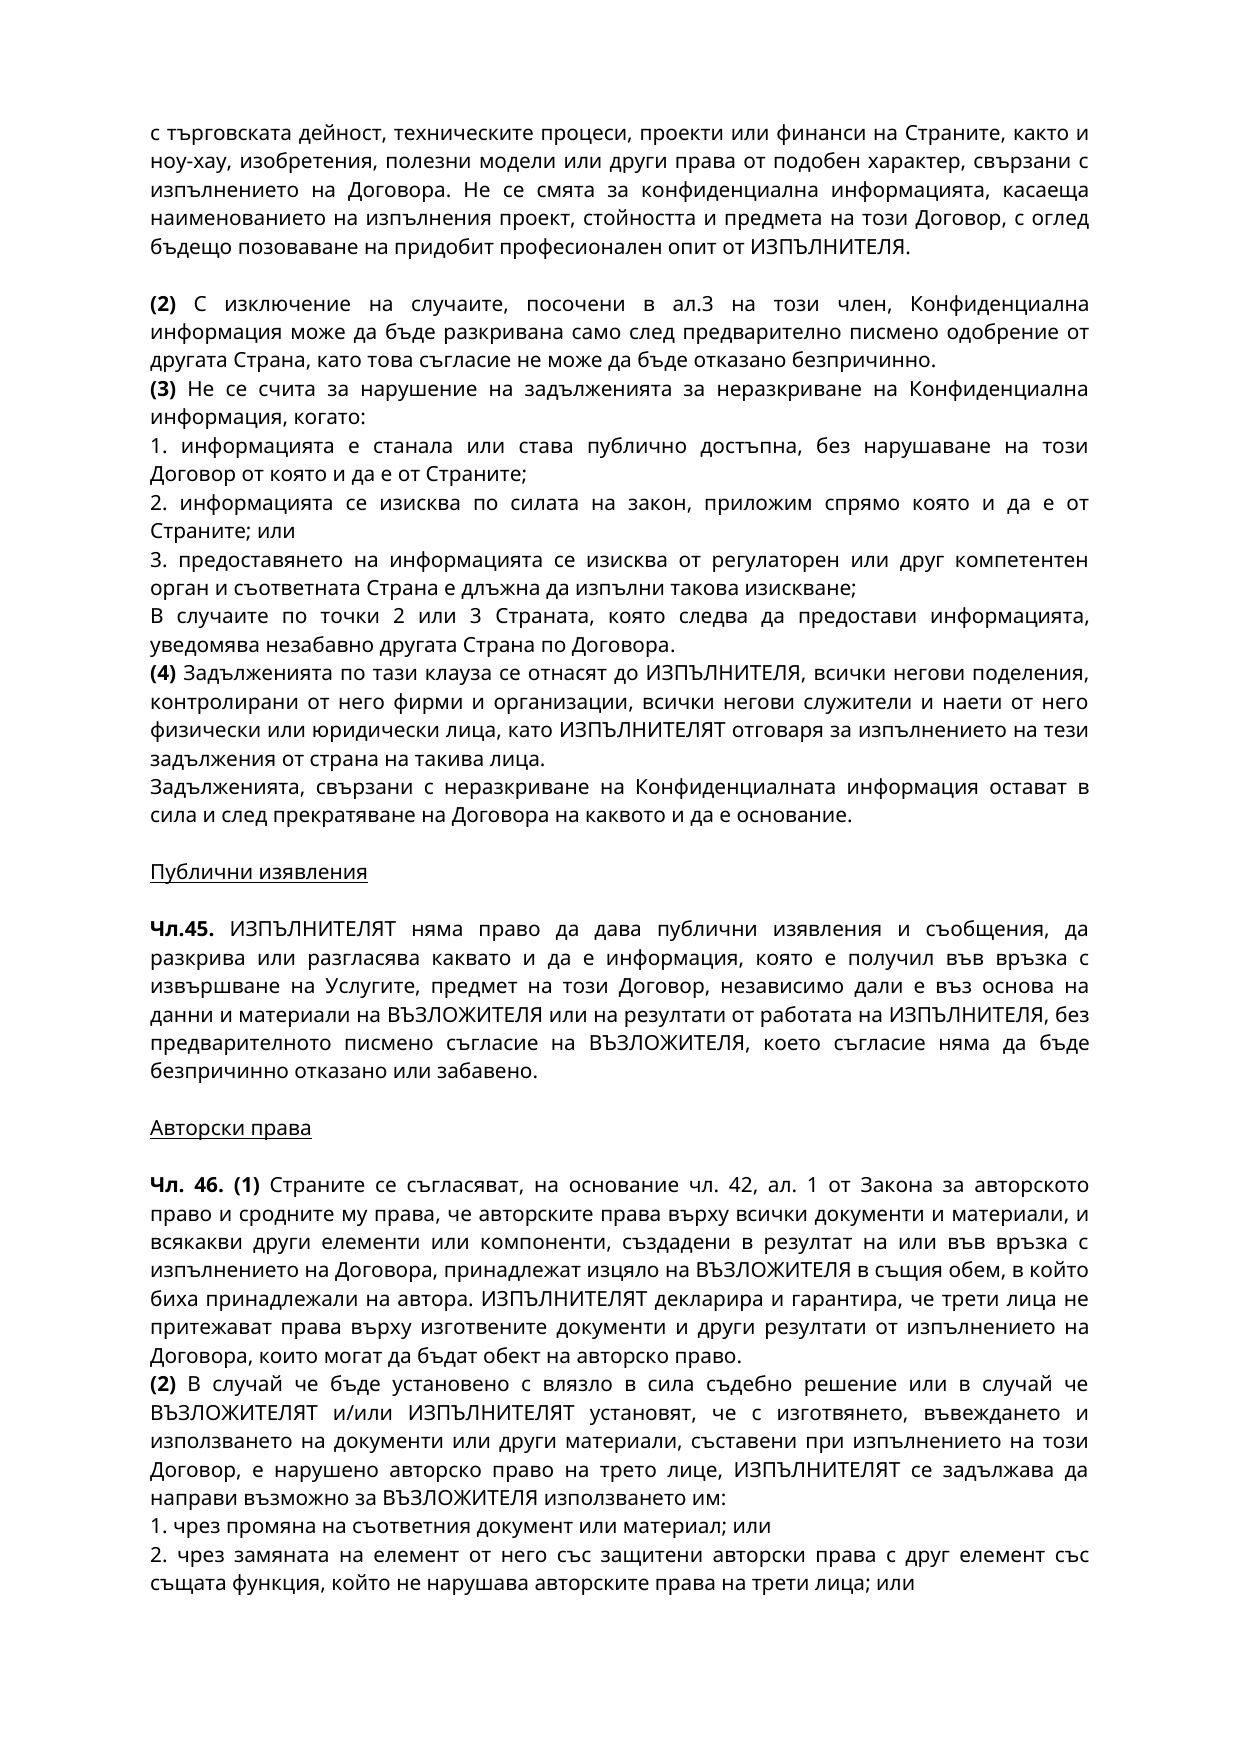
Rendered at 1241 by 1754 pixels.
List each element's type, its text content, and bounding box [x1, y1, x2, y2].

text Авторски права [150, 1113, 1090, 1142]
text (3) Не се счита за нарушение на задълженията за неразкриване на Конфиденциална информация, когато: [150, 374, 1090, 431]
text Публични изявления [150, 857, 1090, 886]
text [150, 118, 1090, 260]
text 3. предоставянето на информацията се изисква от регулаторен или друг компетентен орган и съответната Страна е длъжна да изпълни такова изискване; [150, 545, 1090, 602]
text 1. информацията е станала или става публично достъпна, без нарушаване на този Договор от която и да е от Страните; [150, 431, 1090, 488]
text (2) С изключение на случаите, посочени в ал.3 на този член, Конфиденциална информация може да бъде разкривана само след предварително писмено одобрение от другата Страна, като това съгласие не може да бъде отказано безпричинно. [150, 289, 1090, 374]
text Чл.45. ИЗПЪЛНИТЕЛЯТ няма право да дава публични изявления и съобщения, да разкрива или разгласява каквато и да е информация, която е получил във връзка с извършване на Услугите, предмет на този Договор, независимо дали е въз основа на данни и материали на ВЪЗЛОЖИТЕЛЯ или на резултати от работата на ИЗПЪЛНИТЕЛЯ, без предварителното писмено съгласие на ВЪЗЛОЖИТЕЛЯ, което съгласие няма да бъде безпричинно отказано или забавено. [150, 914, 1090, 1085]
text (2) В случай че бъде установено с влязло в сила съдебно решение или в случай че ВЪЗЛОЖИТЕЛЯТ и/или ИЗПЪЛНИТЕЛЯТ установят, че с изготвянето, въвеждането и използването на документи или други материали, съставени при изпълнението на този Договор, е нарушено авторско право на трето лице, ИЗПЪЛНИТЕЛЯТ се задължава да направи възможно за ВЪЗЛОЖИТЕЛЯ използването им: [150, 1369, 1090, 1512]
text Чл. 46. (1) Страните се съгласяват, на основание чл. 42, ал. 1 от Закона за авторското право и сродните му права, че авторските права върху всички документи и материали, и всякакви други елементи или компоненти, създадени в резултат на или във връзка с изпълнението на Договора, принадлежат изцяло на ВЪЗЛОЖИТЕЛЯ в същия обем, в който биха принадлежали на автора. ИЗПЪЛНИТЕЛЯТ декларира и гарантира, че трети лица не притежават права върху изготвените документи и други резултати от изпълнението на Договора, които могат да бъдат обект на авторско право. [150, 1170, 1090, 1369]
text 1. чрез промяна на съответния документ или материал; или [150, 1512, 1090, 1540]
text 2. информацията се изисква по силата на закон, приложим спрямо която и да е от Страните; или [150, 488, 1090, 545]
text 2. чрез замяната на елемент от него със защитени авторски права с друг елемент със същата функция, който не нарушава авторските права на трети лица; или [150, 1540, 1090, 1597]
text Задълженията, свързани с неразкриване на Конфиденциалната информация остават в сила и след прекратяване на Договора на каквото и да е основание. [150, 772, 1090, 829]
text (4) Задълженията по тази клауза се отнасят до ИЗПЪЛНИТЕЛЯ, всички негови поделения, контролирани от него фирми и организации, всички негови служители и наети от него физически или юридически лица, като ИЗПЪЛНИТЕЛЯТ отговаря за изпълнението на тези задължения от страна на такива лица. [150, 658, 1090, 772]
text В случаите по точки 2 или 3 Страната, която следва да предостави информацията, уведомява незабавно другата Страна по Договора. [150, 602, 1090, 658]
